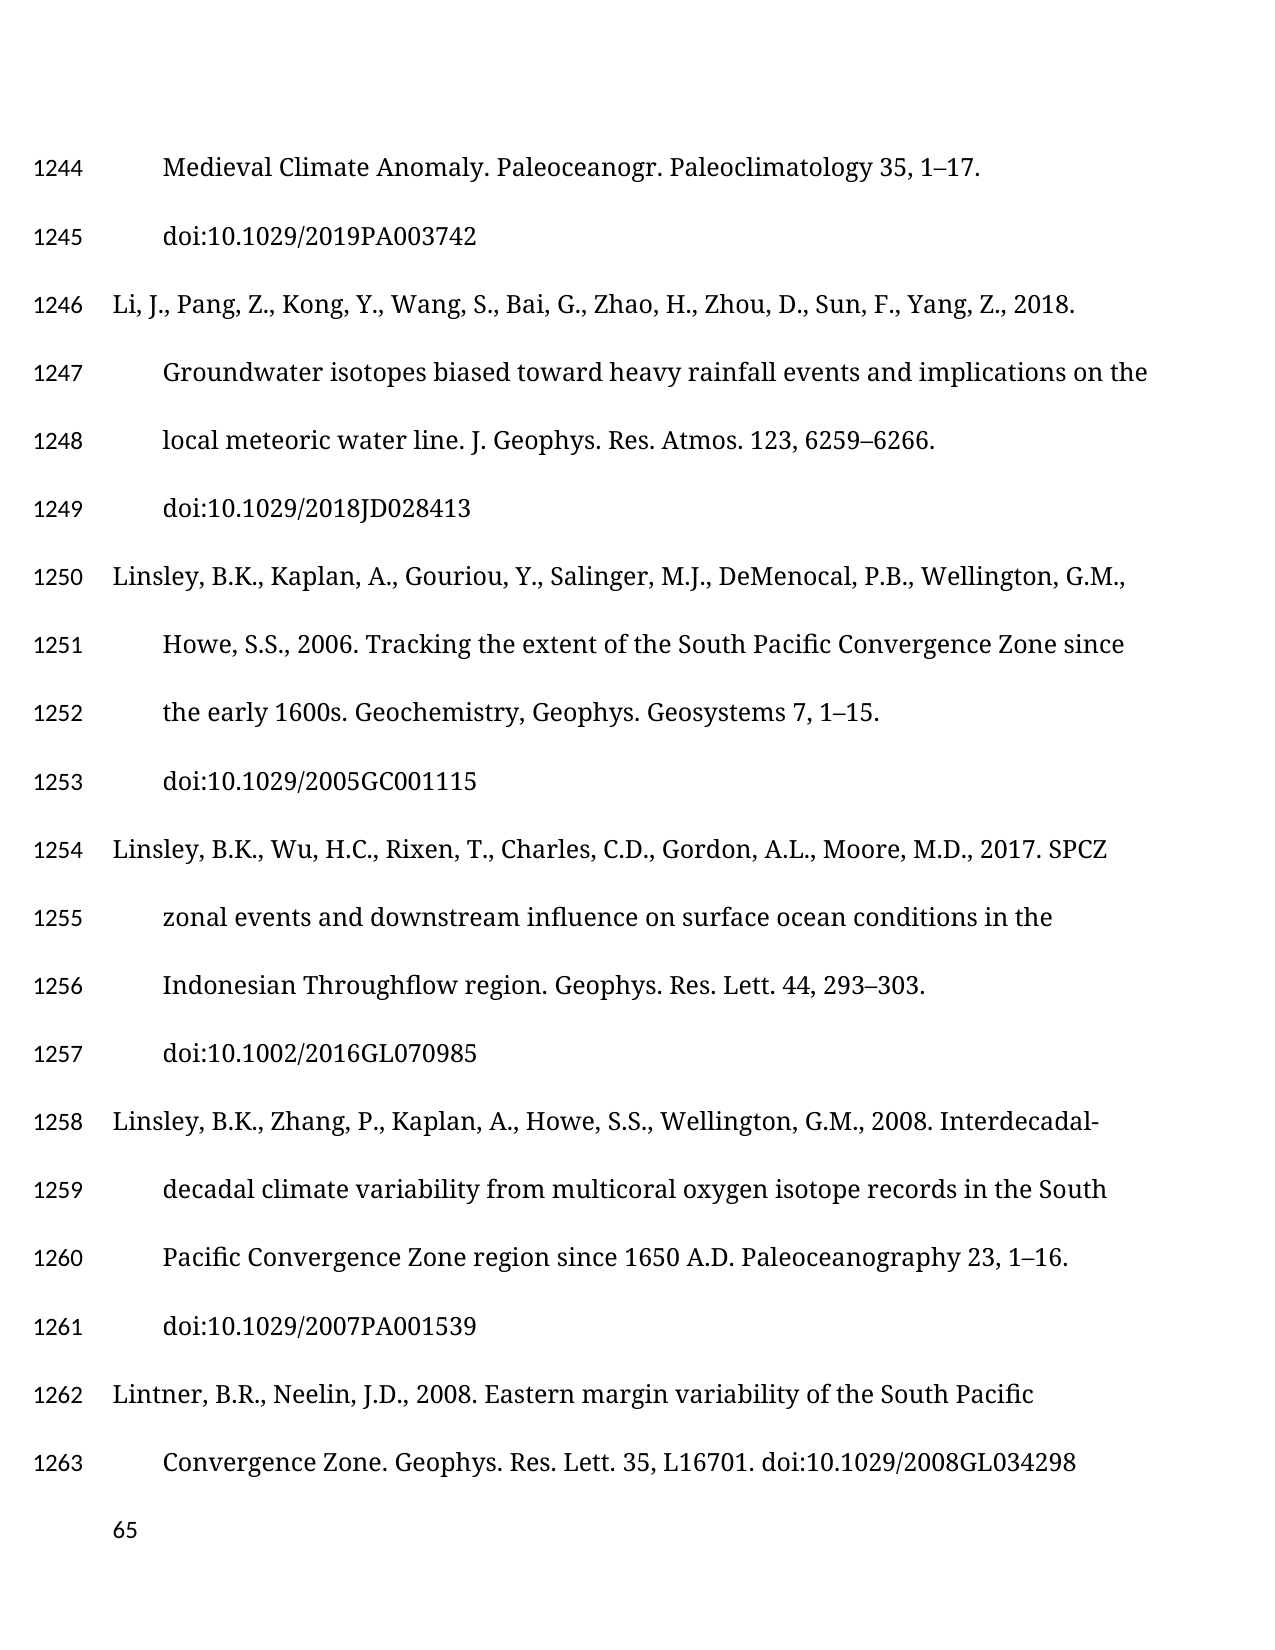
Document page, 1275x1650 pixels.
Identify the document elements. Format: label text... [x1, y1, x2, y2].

text Linsley, B.K., Kaplan, A., Gouriou, Y., Salinger, M.J., DeMenocal, P.B., Wellington, G.M., Howe, S.S., 2006. Tracking the extent of the South Pacific Convergence Zone since the early 1600s. Geochemistry, Geophys. Geosystems 7, 1–15. doi:10.1029/2005GC001115 [112, 559, 1168, 797]
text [112, 150, 1168, 252]
text Lintner, B.R., Neelin, J.D., 2008. Eastern margin variability of the South Pacific Convergence Zone. Geophys. Res. Lett. 35, L16701. doi:10.1029/2008GL034298 [112, 1376, 1168, 1478]
text Linsley, B.K., Wu, H.C., Rixen, T., Charles, C.D., Gordon, A.L., Moore, M.D., 2017. SPCZ zonal events and downstream influence on surface ocean conditions in the Indonesian Throughflow region. Geophys. Res. Lett. 44, 293–303. doi:10.1002/2016GL070985 [112, 831, 1168, 1070]
text Linsley, B.K., Zhang, P., Kaplan, A., Howe, S.S., Wellington, G.M., 2008. Interdecadal-decadal climate variability from multicoral oxygen isotope records in the South Pacific Convergence Zone region since 1650 A.D. Paleoceanography 23, 1–16. doi:10.1029/2007PA001539 [112, 1104, 1168, 1342]
text Li, J., Pang, Z., Kong, Y., Wang, S., Bai, G., Zhao, H., Zhou, D., Sun, F., Yang, Z., 2018. Groundwater isotopes biased toward heavy rainfall events and implications on the local meteoric water line. J. Geophys. Res. Atmos. 123, 6259–6266. doi:10.1029/2018JD028413 [112, 286, 1168, 525]
